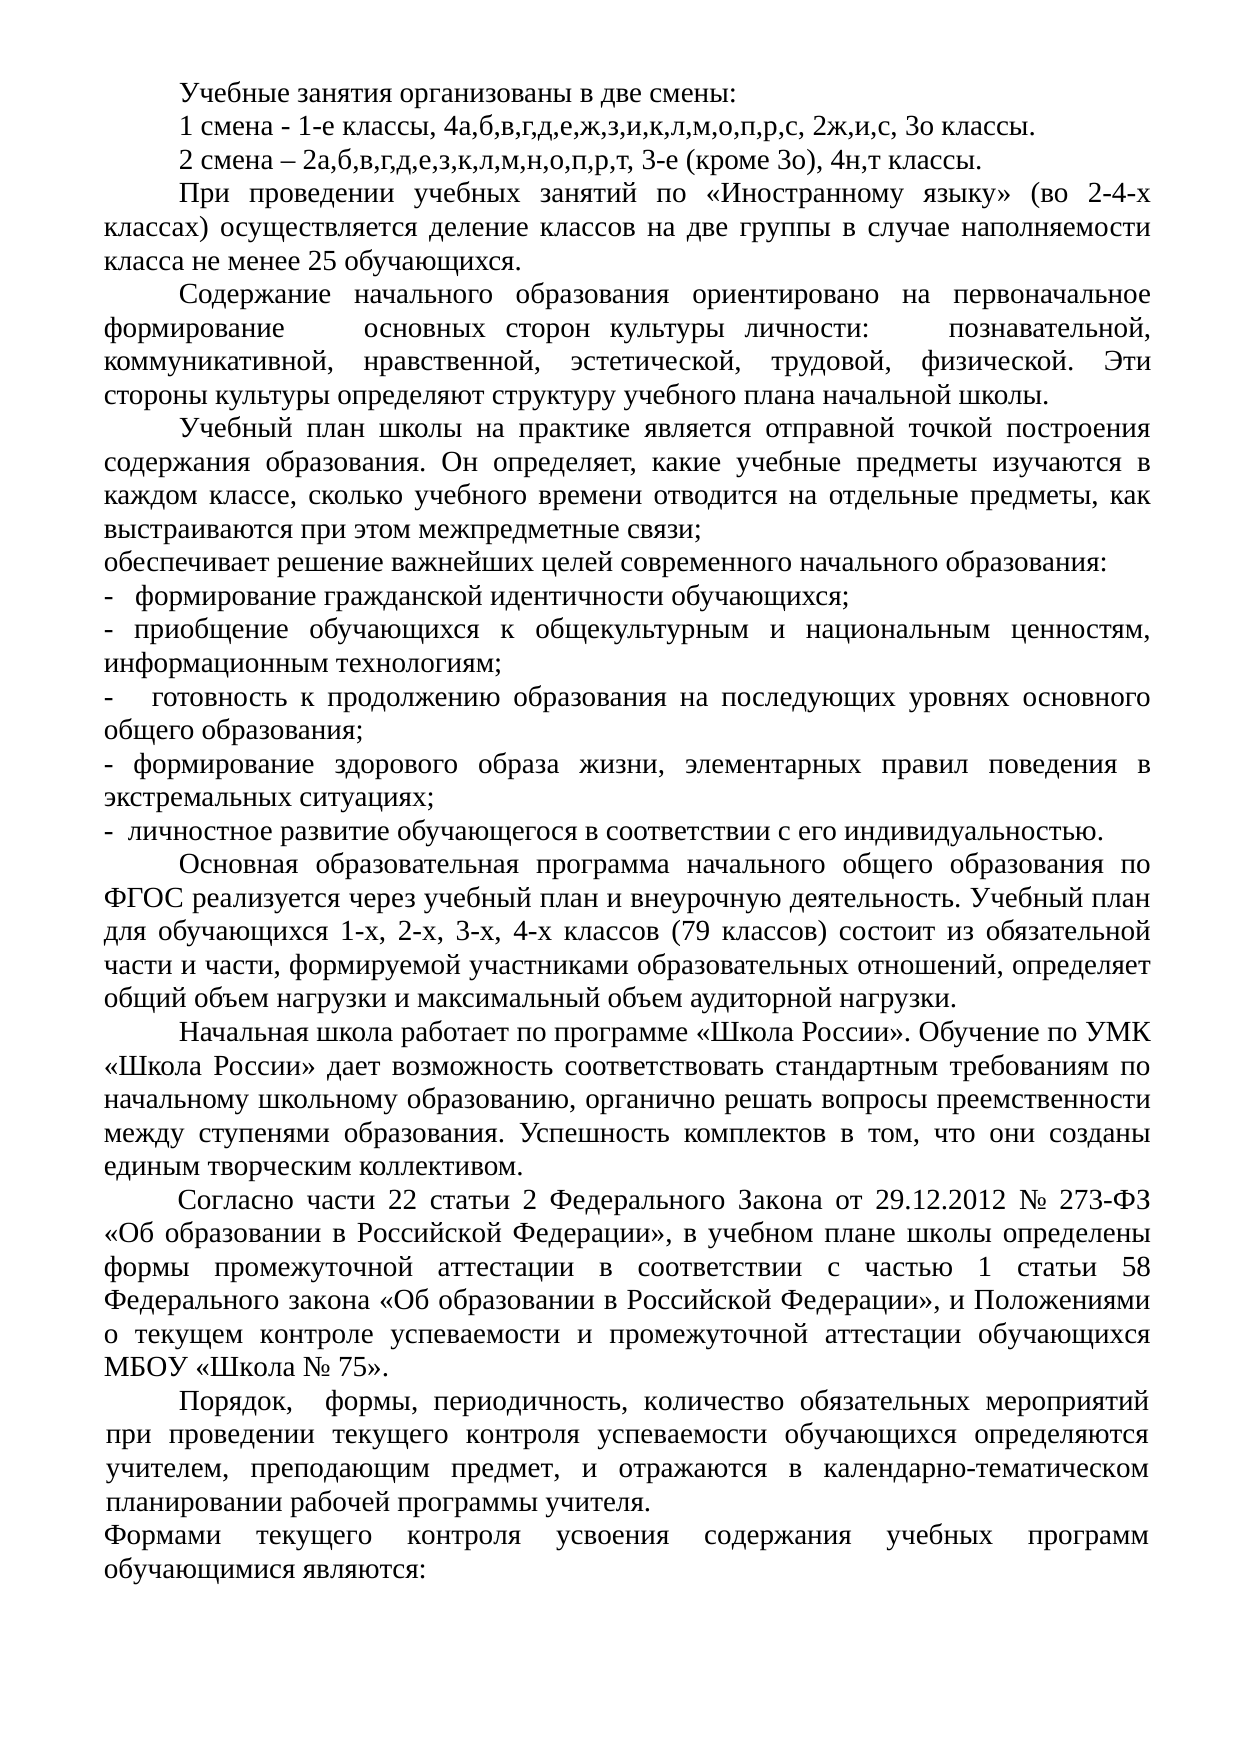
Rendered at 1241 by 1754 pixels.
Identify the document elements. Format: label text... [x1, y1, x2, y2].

text Учебные занятия организованы в две смены: [103, 75, 1152, 108]
text Учебный план школы на практике является отправной точкой построения содержания образования. Он определяет, какие учебные предметы изучаются в каждом классе, сколько учебного времени отводится на отдельные предметы, как выстраиваются при этом межпредметные связи; [103, 410, 1152, 544]
text Содержание начального образования ориентировано на первоначальное формирование основных сторон культуры личности: познавательной, коммуникативной, нравственной, эстетической, трудовой, физической. Эти стороны культуры определяют структуру учебного плана начальной школы. [103, 276, 1152, 410]
text Согласно части 22 статьи 2 Федерального Закона от 29.12.2012 № 273-ФЗ «Об образовании в Российской Федерации», в учебном плане школы определены формы промежуточной аттестации в соответствии с частью 1 статьи 58 Федерального закона «Об образовании в Российской Федерации», и Положениями о текущем контроле успеваемости и промежуточной аттестации обучающихся МБОУ «Школа № 75». [103, 1182, 1152, 1383]
text обеспечивает решение важнейших целей современного начального образования: [103, 544, 1152, 578]
text Начальная школа работает по программе «Школа России». Обучение по УМК «Школа России» дает возможность соответствовать стандартным требованиям по начальному школьному образованию, органично решать вопросы преемственности между ступенями образования. Успешность комплектов в том, что они созданы единым творческим коллективом. [103, 1014, 1152, 1182]
text - приобщение обучающихся к общекультурным и национальным ценностям, информационным технологиям; [103, 612, 1152, 679]
text При проведении учебных занятий по «Иностранному языку» (во 2-4-х классах) осуществляется деление классов на две группы в случае наполняемости класса не менее 25 обучающихся. [103, 176, 1152, 276]
text Формами текущего контроля усвоения содержания учебных программ обучающимися являются: [103, 1517, 1150, 1584]
text Порядок, формы, периодичность, количество обязательных мероприятий при проведении текущего контроля успеваемости обучающихся определяются учителем, преподающим предмет, и отражаются в календарно-тематическом планировании рабочей программы учителя. [106, 1383, 1150, 1517]
text 1 смена - 1-е классы, 4а,б,в,г,д,е,ж,з,и,к,л,м,о,п,р,с, 2ж,и,с, 3о классы. [103, 108, 1152, 142]
text - личностное развитие обучающегося в соответствии с его индивидуальностью. [103, 813, 1152, 846]
text Основная образовательная программа начального общего образования по ФГОС реализуется через учебный план и внеурочную деятельность. Учебный план для обучающихся 1-х, 2-х, 3-х, 4-х классов (79 классов) состоит из обязательной части и части, формируемой участниками образовательных отношений, определяет общий объем нагрузки и максимальный объем аудиторной нагрузки. [103, 846, 1152, 1014]
text - формирование здорового образа жизни, элементарных правил поведения в экстремальных ситуациях; [103, 746, 1152, 813]
text - формирование гражданской идентичности обучающихся; [103, 578, 1152, 612]
text - готовность к продолжению образования на последующих уровнях основного общего образования; [103, 679, 1152, 746]
text 2 смена – 2а,б,в,г,д,е,з,к,л,м,н,о,п,р,т, 3-е (кроме 3о), 4н,т классы. [103, 142, 1152, 176]
